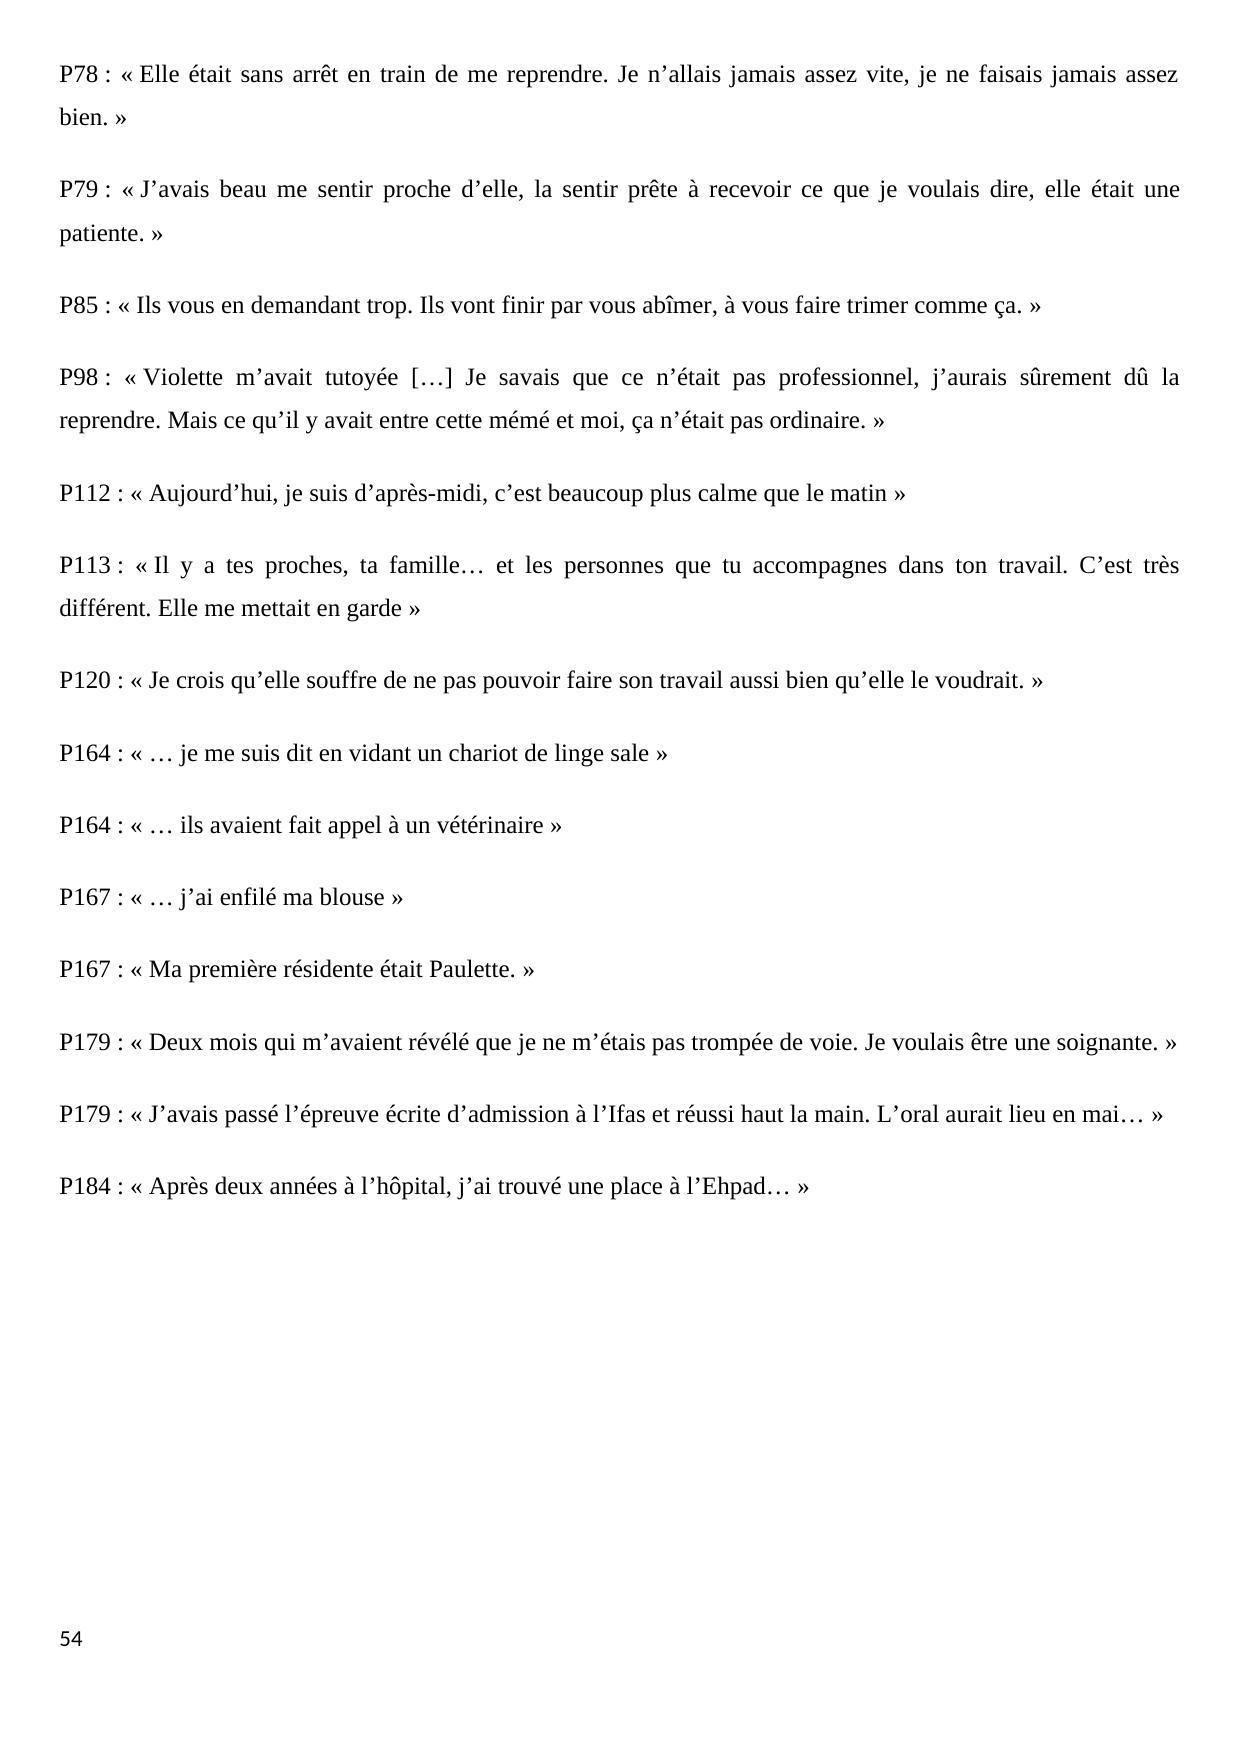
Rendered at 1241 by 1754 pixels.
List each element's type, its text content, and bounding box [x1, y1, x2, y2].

text P98 : « Violette m’avait tutoyée […] Je savais que ce n’était pas professionnel, j’aurais sûrement dû la reprendre. Mais ce qu’il y avait entre cette mémé et moi, ça n’était pas ordinaire. » [59, 362, 1181, 434]
text P167 : « … j’ai enfilé ma blouse » [59, 882, 1181, 911]
text P164 : « … ils avaient fait appel à un vétérinaire » [59, 810, 1181, 839]
text P78 : « Elle était sans arrêt en train de me reprendre. Je n’allais jamais assez vite, je ne faisais jamais assez bien. » [59, 59, 1181, 131]
text P120 : « Je crois qu’elle souffre de ne pas pouvoir faire son travail aussi bien qu’elle le voudrait. » [59, 665, 1181, 694]
text P79 : « J’avais beau me sentir proche d’elle, la sentir prête à recevoir ce que je voulais dire, elle était une patiente. » [59, 174, 1181, 246]
text P184 : « Après deux années à l’hôpital, j’ai trouvé une place à l’Ehpad… » [59, 1171, 1181, 1200]
text P85 : « Ils vous en demandant trop. Ils vont finir par vous abîmer, à vous faire trimer comme ça. » [59, 290, 1181, 319]
text P179 : « Deux mois qui m’avaient révélé que je ne m’étais pas trompée de voie. Je voulais être une soignante. » [59, 1027, 1181, 1056]
text P167 : « Ma première résidente était Paulette. » [59, 954, 1181, 983]
text P112 : « Aujourd’hui, je suis d’après-midi, c’est beaucoup plus calme que le matin » [59, 478, 1181, 506]
text P113 : « Il y a tes proches, ta famille… et les personnes que tu accompagnes dans ton travail. C’est très différent. Elle me mettait en garde » [59, 550, 1181, 622]
text P164 : « … je me suis dit en vidant un chariot de linge sale » [59, 738, 1181, 766]
text P179 : « J’avais passé l’épreuve écrite d’admission à l’Ifas et réussi haut la main. L’oral aurait lieu en mai… » [59, 1099, 1181, 1128]
